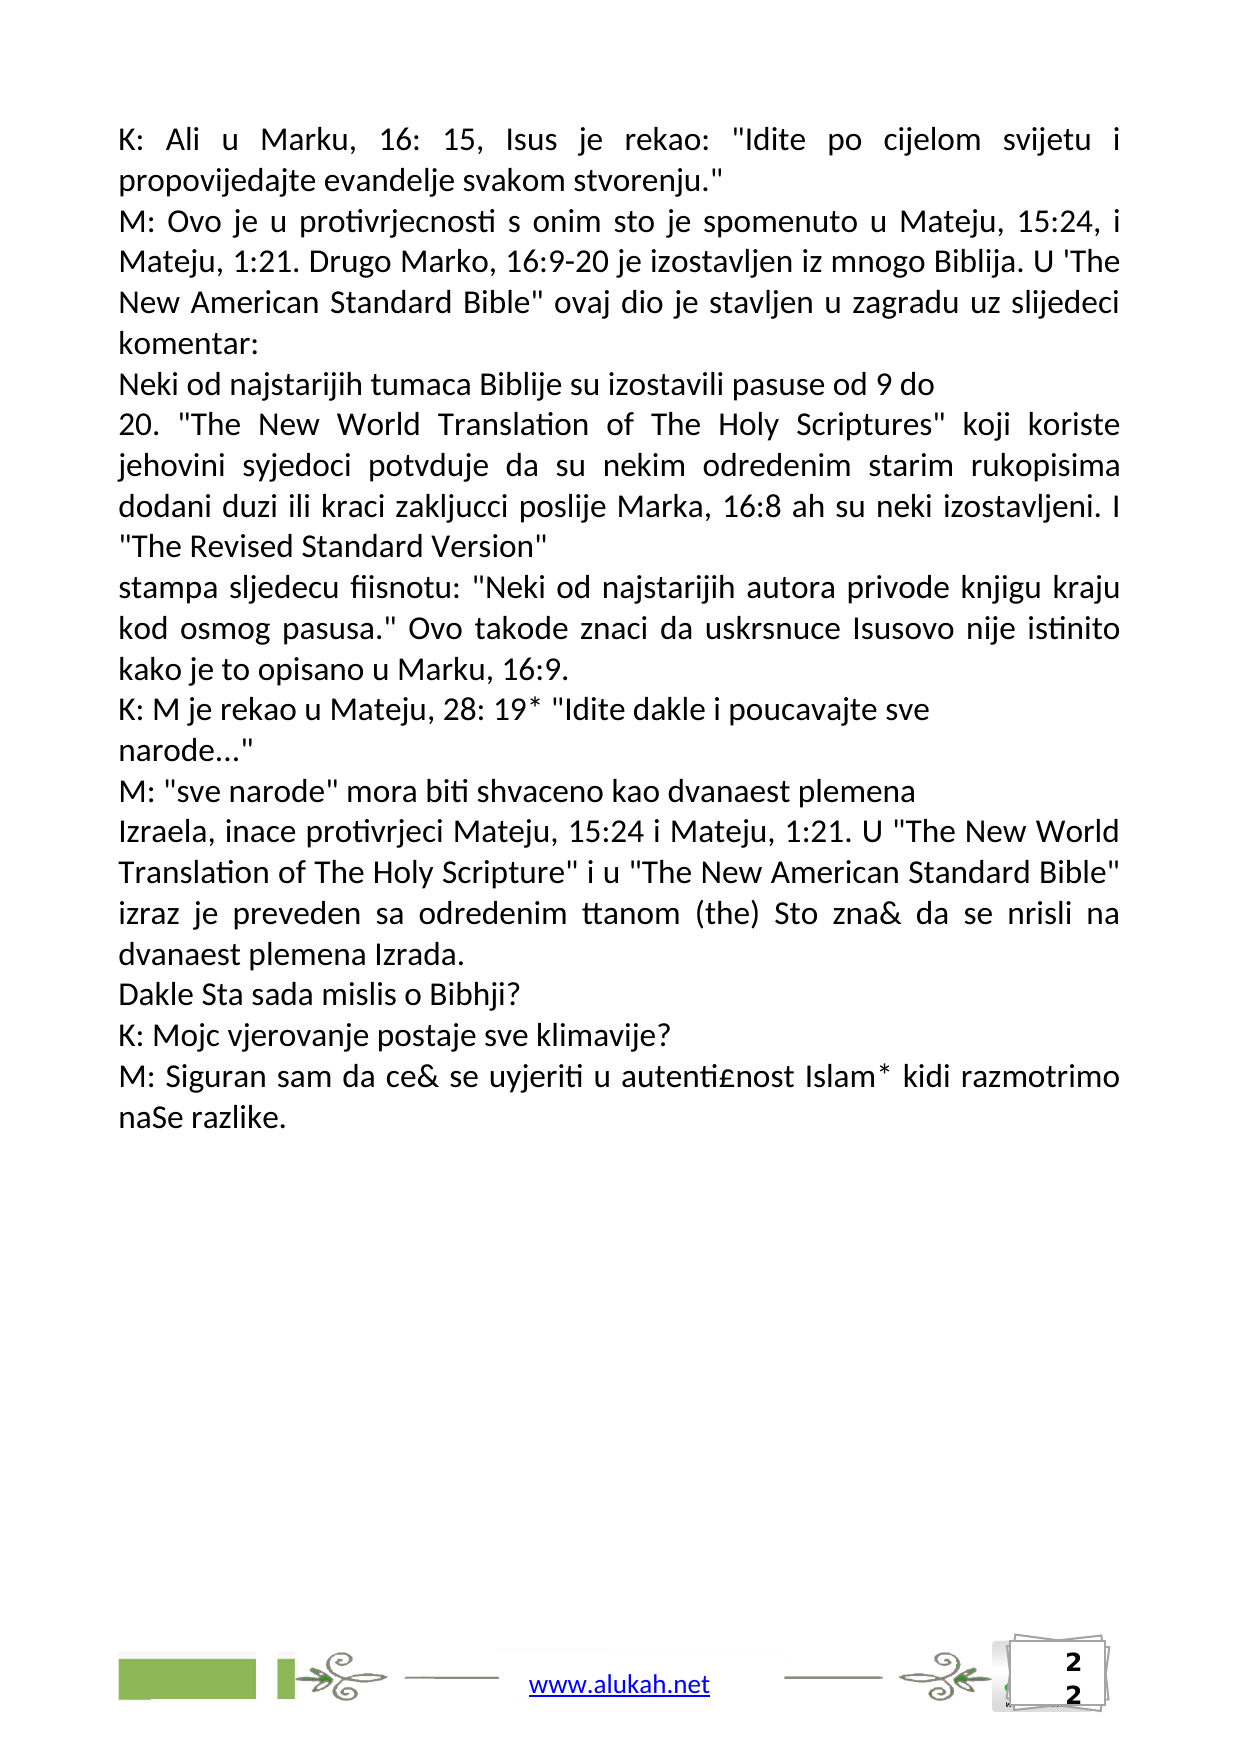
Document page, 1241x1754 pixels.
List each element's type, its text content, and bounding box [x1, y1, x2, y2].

text M: Ovo je u protivrjecnosti s onim sto je spomenuto u Mateju, 15:24, i Mateju, 1:21. Drugo Marko, 16:9-20 je izostavljen iz mnogo Biblija. U 'The New American Standard Bible" ovaj dio je stavljen u zagradu uz slijedeci komentar: [118, 199, 1122, 362]
text Dakle Sta sada mislis o Bibhji? [118, 973, 1122, 1014]
text M: "sve narode" mora biti shvaceno kao dvanaest plemena [118, 770, 1122, 811]
picture [118, 1637, 1123, 1727]
text M: Siguran sam da ce& se uyjeriti u autenti£nost Islam* kidi razmotrimo naSe razlike. [118, 1055, 1122, 1136]
text Izraela, inace protivrjeci Mateju, 15:24 i Mateju, 1:21. U "The New World Translation of The Holy Scripture" i u "The New American Standard Bible" izraz je preveden sa odredenim ttanom (the) Sto zna& da se nrisli na dvanaest plemena Izrada. [118, 811, 1122, 973]
text narode..." [118, 729, 1122, 770]
text Neki od najstarijih tumaca Biblije su izostavili pasuse od 9 do [118, 362, 1122, 403]
text 20. "The New World Translation of The Holy Scriptures" koji koriste jehovini syjedoci potvduje da su nekim odredenim starim rukopisima dodani duzi ili kraci zakljucci poslije Marka, 16:8 ah su neki izostavljeni. I "The Revised Standard Version" [118, 403, 1122, 566]
text K: Ali u Marku, 16: 15, Isus je rekao: "Idite po cijelom svijetu i propovijedajte evandelje svakom stvorenju." [118, 118, 1122, 199]
text K: Mojc vjerovanje postaje sve klimavije? [118, 1014, 1122, 1055]
text K: M je rekao u Mateju, 28: 19* "Idite dakle i poucavajte sve [118, 688, 1122, 729]
text stampa sljedecu fiisnotu: "Neki od najstarijih autora privode knjigu kraju kod osmog pasusa." Ovo takode znaci da uskrsnuce Isusovo nije istinito kako je to opisano u Marku, 16:9. [118, 566, 1122, 688]
